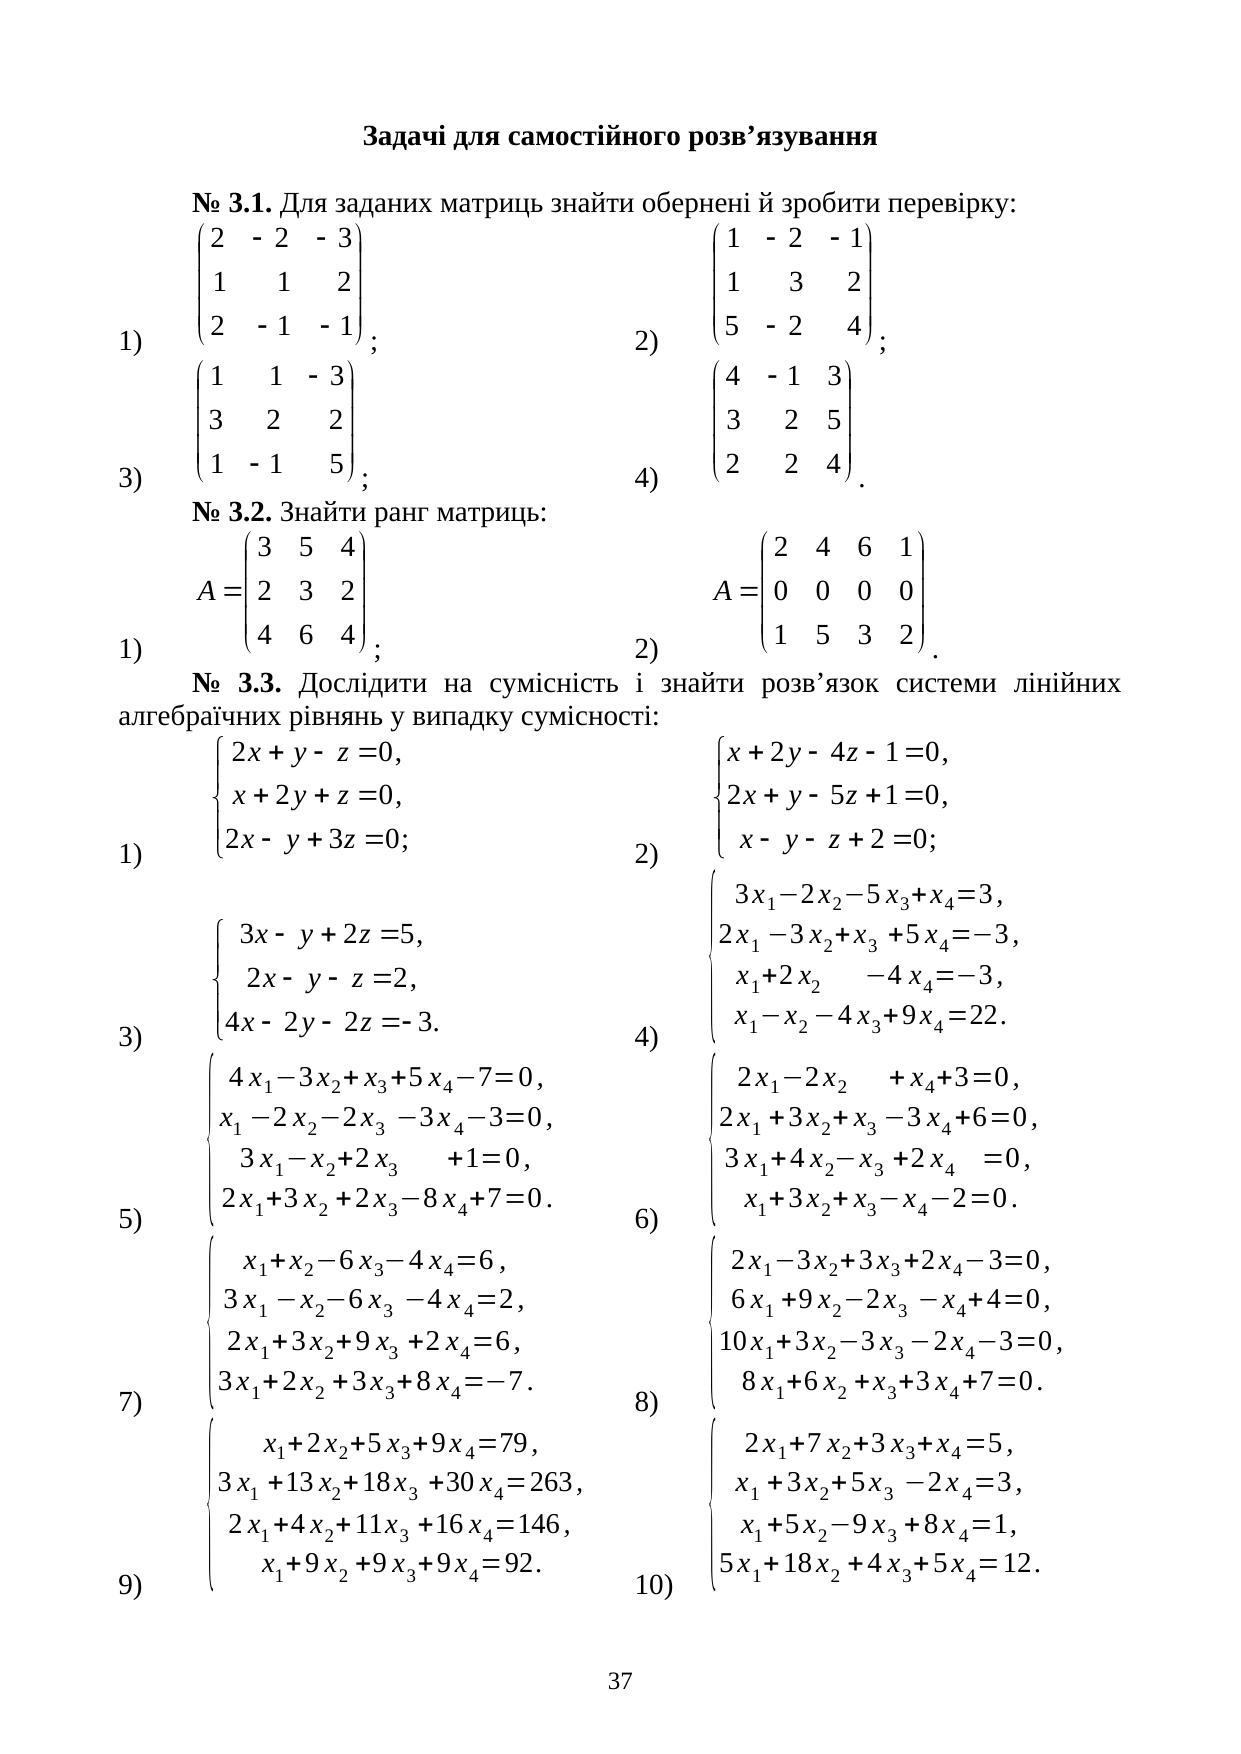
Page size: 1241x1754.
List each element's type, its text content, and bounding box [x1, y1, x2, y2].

text Задачі для самостійного розв’язування [118, 118, 1122, 152]
text 7) 8) [118, 1235, 1122, 1418]
text № 3.1. Для заданих матриць знайти обернені й зробити перевірку: [118, 185, 1122, 219]
list ; 2) ; [118, 219, 1122, 356]
text 3) ; 4) . [118, 356, 1122, 494]
text № 3.3. Дослідити на сумісність і знайти розв’язок системи лінійних алгебраїчних рівнянь у випадку сумісності: [118, 665, 1122, 732]
text 9) 10) [118, 1418, 1122, 1601]
text 3) 4) [118, 869, 1122, 1052]
list 2) [118, 732, 1122, 869]
list ; 2) . [118, 527, 1122, 665]
text 5) 6) [118, 1052, 1122, 1235]
text № 3.2. Знайти ранг матриць: [118, 494, 1122, 527]
